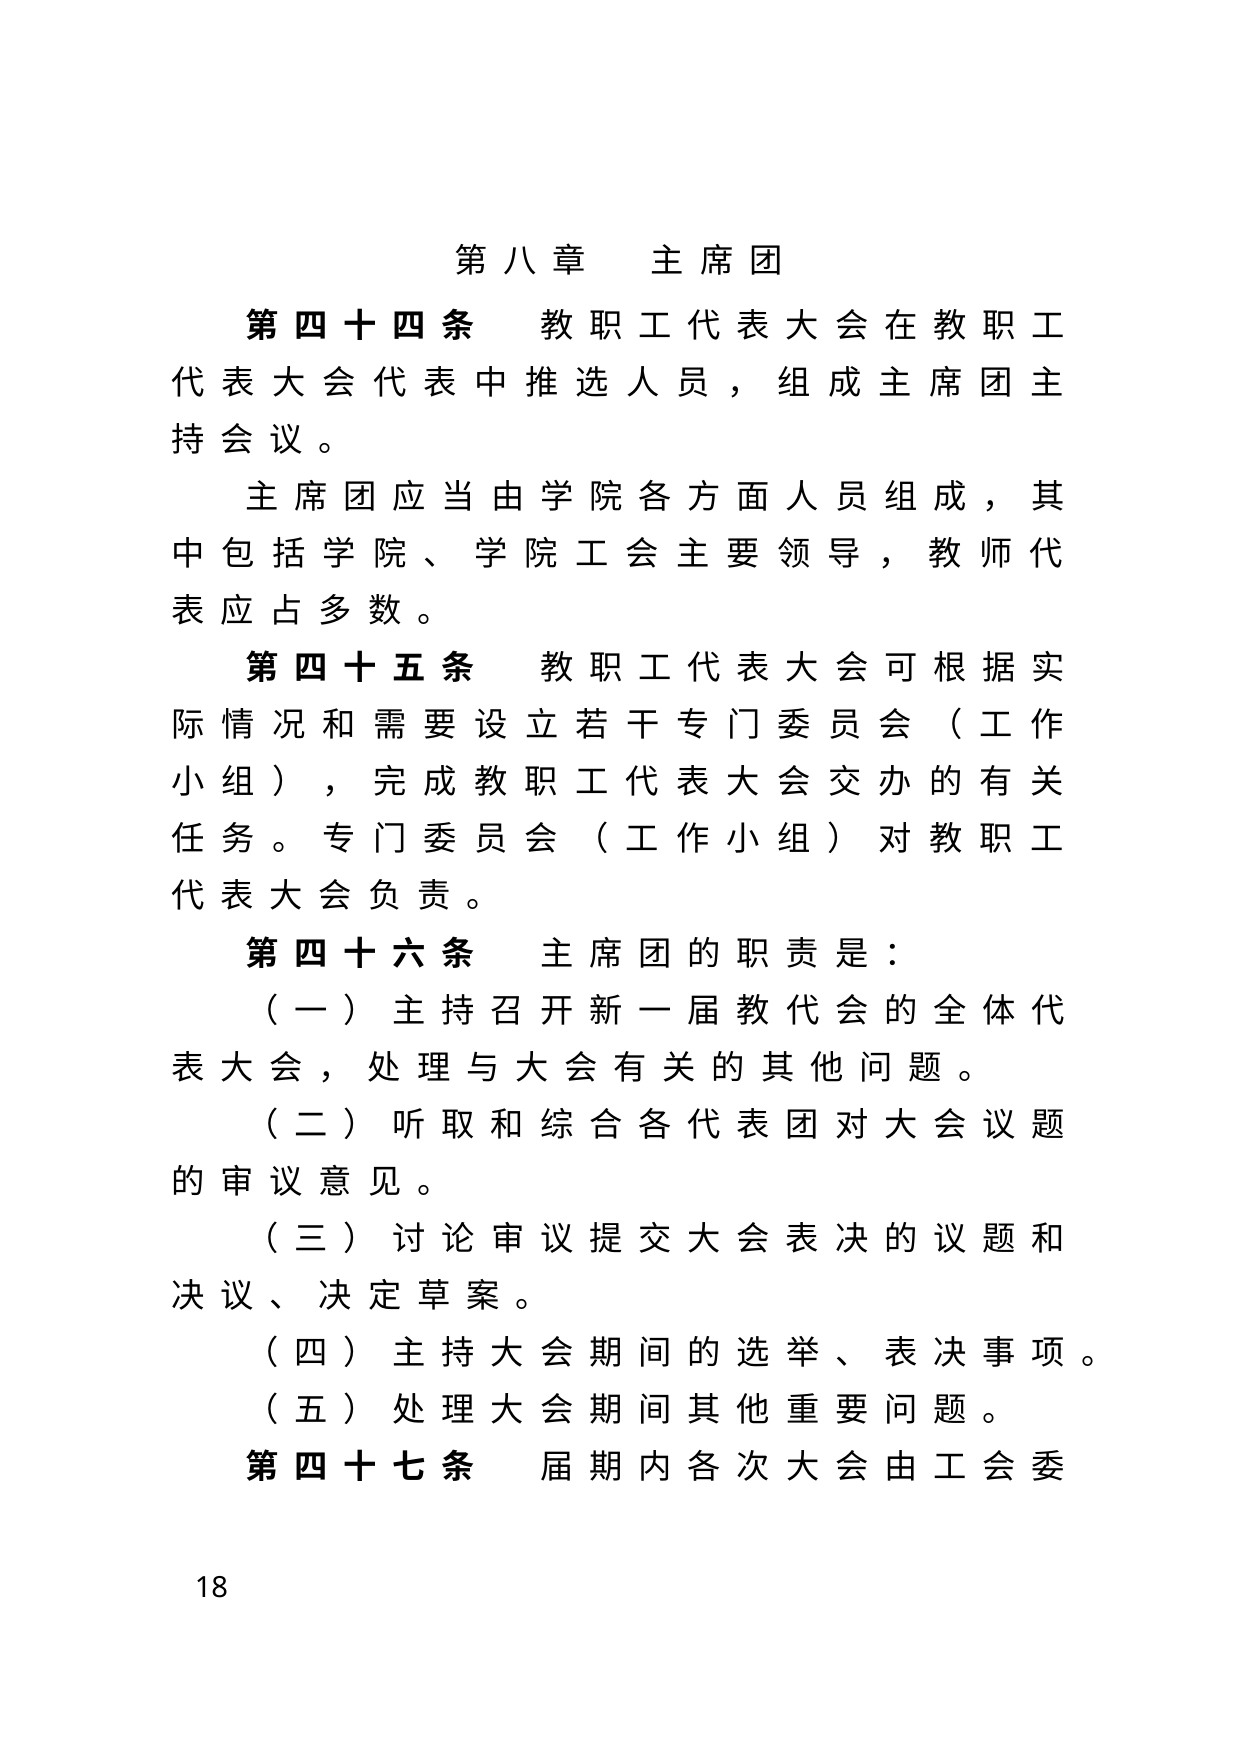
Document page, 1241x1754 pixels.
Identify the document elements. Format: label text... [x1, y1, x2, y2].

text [171, 1436, 1081, 1493]
text 主席团应当由学院各方面人员组成，其中包括学院、学院工会主要领导，教师代表应占多数。 [171, 465, 1081, 636]
text 第四十四条 教职工代表大会在教职工代表大会代表中推选人员，组成主席团主持会议。 [171, 294, 1081, 465]
text （二）听取和综合各代表团对大会议题的审议意见。 [171, 1093, 1081, 1207]
text 第四十六条 主席团的职责是： [171, 922, 1081, 979]
text （五）处理大会期间其他重要问题。 [171, 1378, 1081, 1436]
text 第八章 主席团 [171, 229, 1081, 286]
text （四）主持大会期间的选举、表决事项。 [171, 1321, 1081, 1378]
text 第四十五条 教职工代表大会可根据实际情况和需要设立若干专门委员会（工作小组），完成教职工代表大会交办的有关任务。专门委员会（工作小组）对教职工代表大会负责。 [171, 636, 1081, 922]
text （三）讨论审议提交大会表决的议题和决议、决定草案。 [171, 1207, 1081, 1321]
text （一）主持召开新一届教代会的全体代表大会，处理与大会有关的其他问题。 [171, 979, 1081, 1093]
